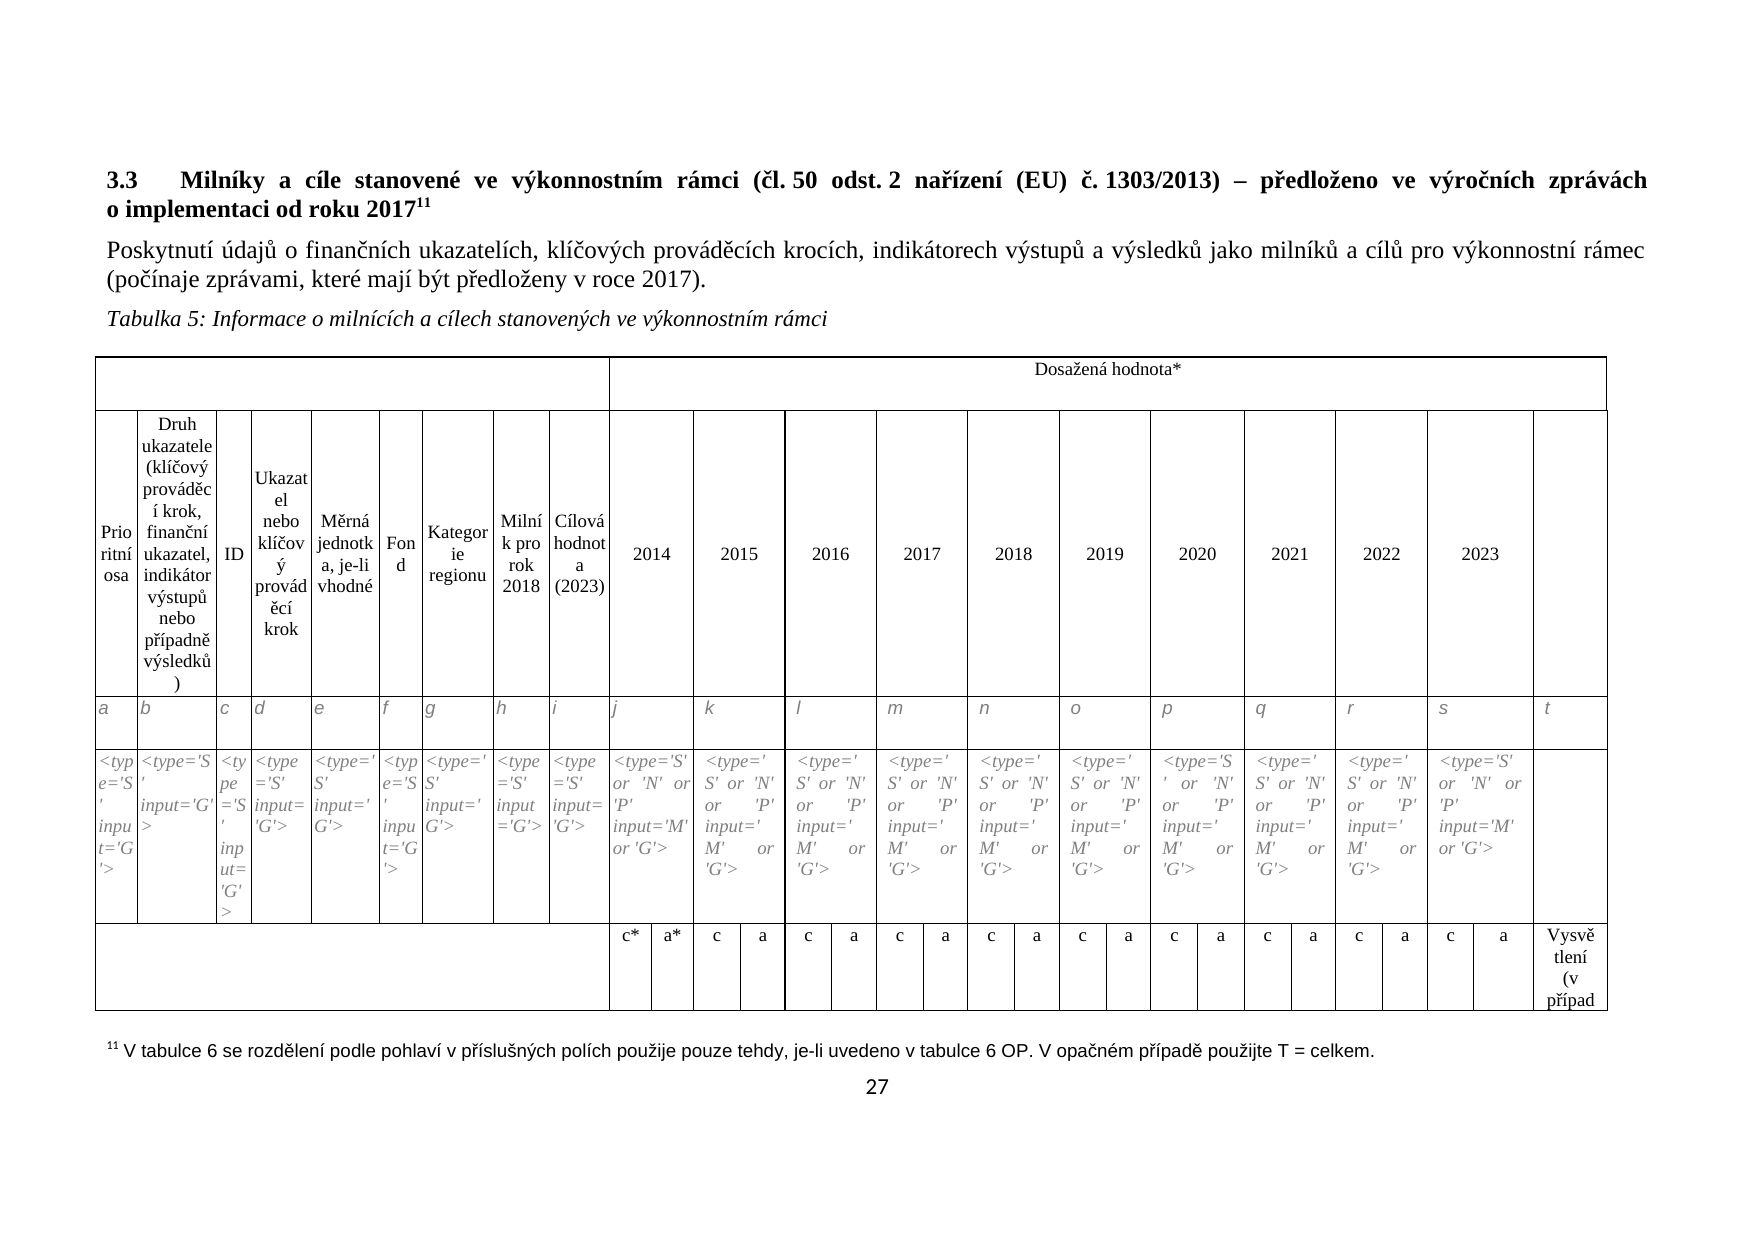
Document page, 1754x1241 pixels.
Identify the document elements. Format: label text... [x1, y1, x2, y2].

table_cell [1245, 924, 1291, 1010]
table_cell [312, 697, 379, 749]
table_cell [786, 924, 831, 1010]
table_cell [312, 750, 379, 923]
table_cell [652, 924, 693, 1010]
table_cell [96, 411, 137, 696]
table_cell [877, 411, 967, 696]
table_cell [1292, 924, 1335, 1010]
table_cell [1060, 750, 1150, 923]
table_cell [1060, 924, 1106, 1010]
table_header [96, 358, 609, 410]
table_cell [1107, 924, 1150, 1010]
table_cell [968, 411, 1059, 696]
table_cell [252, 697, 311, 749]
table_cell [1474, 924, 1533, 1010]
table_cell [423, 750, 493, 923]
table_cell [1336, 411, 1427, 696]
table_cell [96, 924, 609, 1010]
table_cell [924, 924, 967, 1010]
text Poskytnutí údajů o finančních ukazatelích, klíčových prováděcích krocích, indikátorech výstupů a výsledků jako milníků a cílů pro výkonnostní rámec (počínaje zprávami, které mají být předloženy v roce 2017). [106, 235, 1648, 293]
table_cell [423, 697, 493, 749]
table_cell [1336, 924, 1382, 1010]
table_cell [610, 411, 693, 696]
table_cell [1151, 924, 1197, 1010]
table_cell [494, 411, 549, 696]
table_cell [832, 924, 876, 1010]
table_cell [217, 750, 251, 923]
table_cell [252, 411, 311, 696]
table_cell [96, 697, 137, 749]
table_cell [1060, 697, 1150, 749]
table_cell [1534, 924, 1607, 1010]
text Tabulka 5: Informace o milnících a cílech stanovených ve výkonnostním rámci [106, 305, 1648, 332]
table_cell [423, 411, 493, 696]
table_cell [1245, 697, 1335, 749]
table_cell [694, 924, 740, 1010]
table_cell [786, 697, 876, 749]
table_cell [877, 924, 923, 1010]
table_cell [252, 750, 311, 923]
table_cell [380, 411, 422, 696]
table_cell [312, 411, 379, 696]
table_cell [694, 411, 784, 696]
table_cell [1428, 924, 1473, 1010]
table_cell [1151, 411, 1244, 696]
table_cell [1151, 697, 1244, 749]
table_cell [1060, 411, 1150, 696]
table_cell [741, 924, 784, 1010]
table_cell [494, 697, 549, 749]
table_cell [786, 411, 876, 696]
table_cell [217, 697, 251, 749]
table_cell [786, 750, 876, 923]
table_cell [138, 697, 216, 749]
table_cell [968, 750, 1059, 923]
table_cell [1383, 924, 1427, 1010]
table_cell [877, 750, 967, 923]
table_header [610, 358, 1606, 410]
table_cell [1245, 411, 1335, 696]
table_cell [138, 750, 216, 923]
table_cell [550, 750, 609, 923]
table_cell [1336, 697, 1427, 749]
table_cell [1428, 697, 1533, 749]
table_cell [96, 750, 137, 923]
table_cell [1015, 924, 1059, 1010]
text 3.3 Milníky a cíle stanovené ve výkonnostním rámci (čl. 50 odst. 2 nařízení (EU) č. 1303/2013) – předloženo ve výročních zprávách o implementaci od roku 2017 [106, 165, 1648, 223]
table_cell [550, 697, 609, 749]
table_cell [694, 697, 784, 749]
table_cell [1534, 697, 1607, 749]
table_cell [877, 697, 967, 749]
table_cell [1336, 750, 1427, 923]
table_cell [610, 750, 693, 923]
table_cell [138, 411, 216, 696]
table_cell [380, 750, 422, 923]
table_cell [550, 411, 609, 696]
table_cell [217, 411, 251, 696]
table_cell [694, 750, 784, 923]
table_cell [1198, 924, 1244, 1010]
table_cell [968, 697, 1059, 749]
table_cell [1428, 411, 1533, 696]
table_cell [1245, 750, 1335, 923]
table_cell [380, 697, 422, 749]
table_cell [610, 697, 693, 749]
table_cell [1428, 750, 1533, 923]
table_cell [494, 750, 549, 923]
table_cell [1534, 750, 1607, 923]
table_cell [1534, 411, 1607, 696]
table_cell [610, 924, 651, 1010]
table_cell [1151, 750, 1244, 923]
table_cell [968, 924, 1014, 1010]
